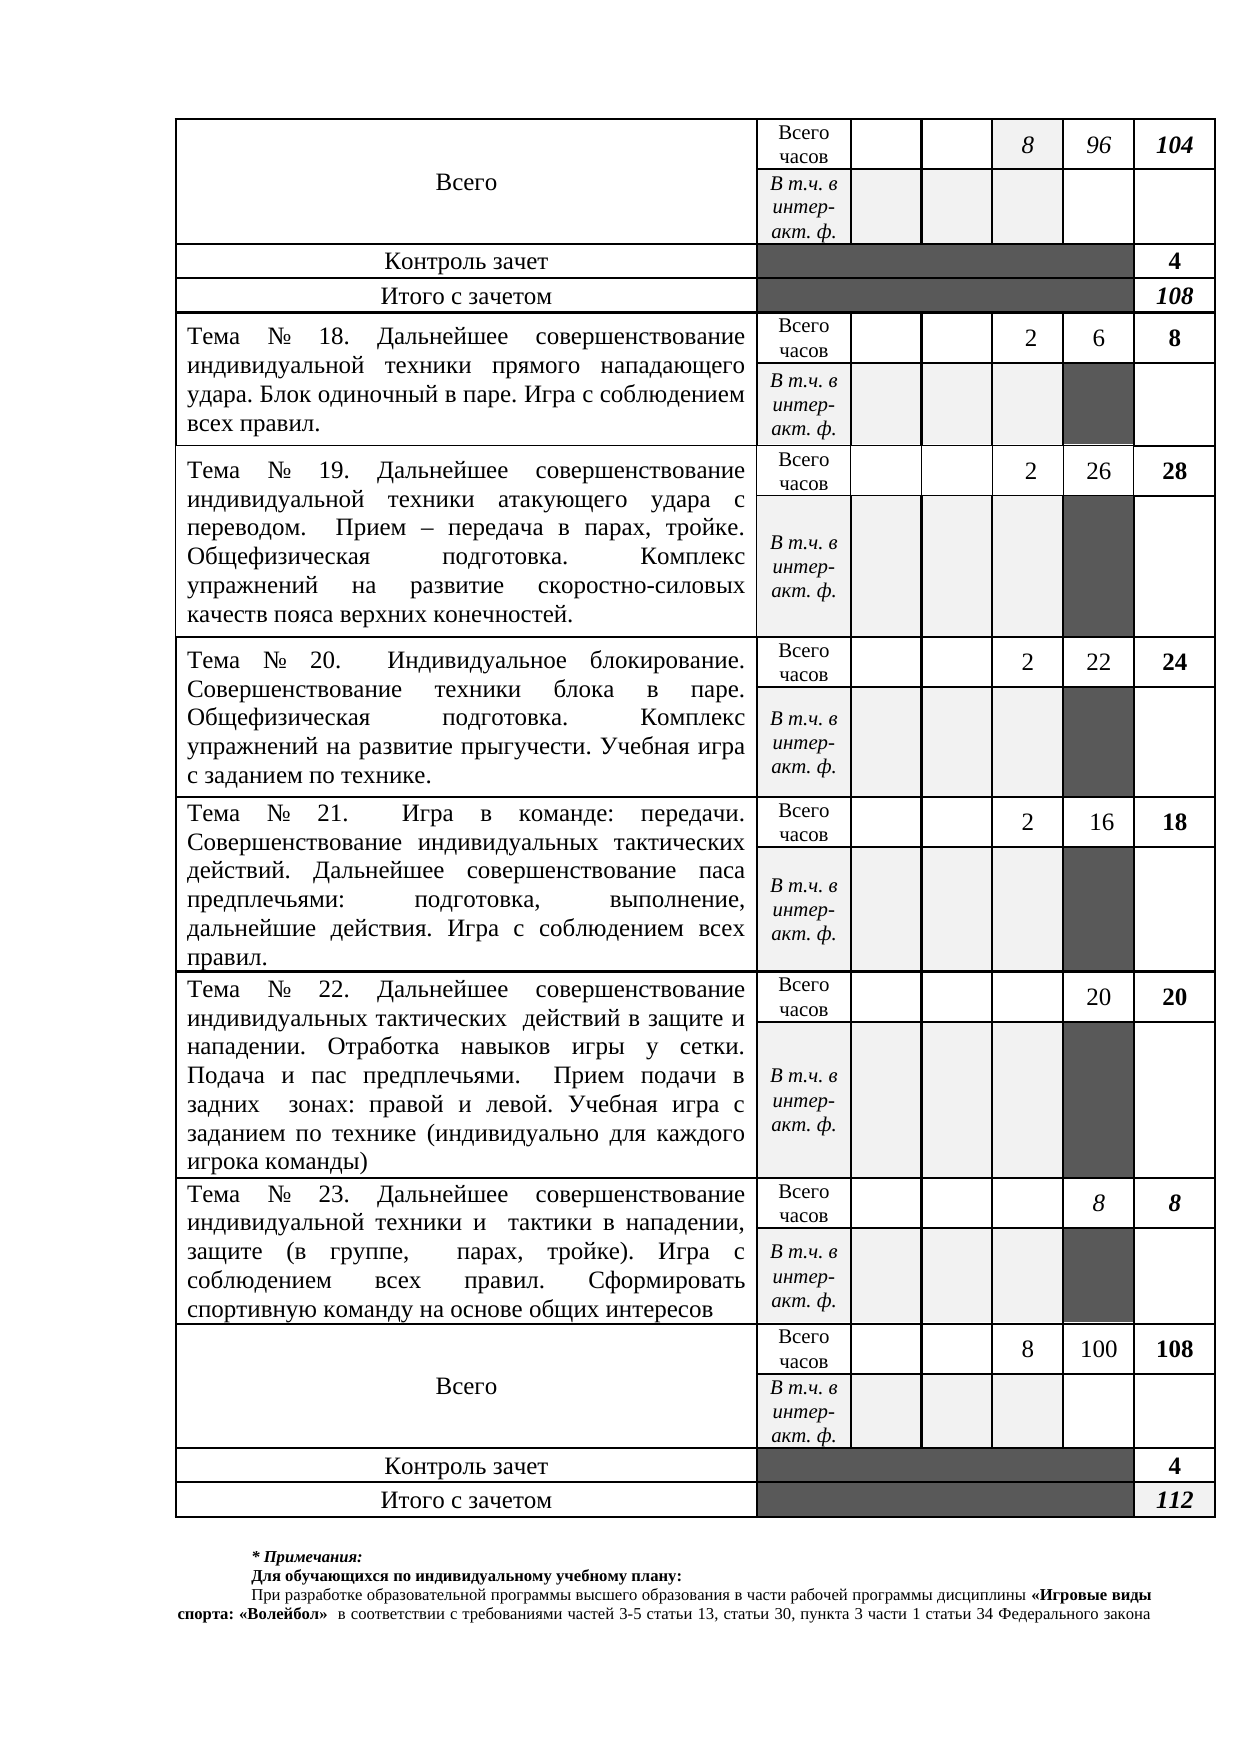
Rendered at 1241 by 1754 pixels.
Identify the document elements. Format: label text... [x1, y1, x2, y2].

table_cell [1063, 1483, 1133, 1516]
table_cell [1064, 496, 1133, 636]
table_cell [993, 848, 1062, 970]
table_cell [921, 1483, 992, 1516]
table_cell [851, 1483, 921, 1516]
table_cell [993, 170, 1062, 243]
table_cell 108 [1135, 1325, 1214, 1373]
table_cell В т.ч. в интер-акт. ф. [758, 688, 850, 796]
table_cell 4 [1135, 245, 1214, 277]
table_cell [1064, 1023, 1133, 1177]
table_cell [1135, 497, 1214, 636]
table_cell [1135, 1375, 1214, 1447]
table_cell [923, 973, 991, 1021]
table_cell 8 [1135, 314, 1214, 362]
table_cell 4 [1135, 1449, 1214, 1481]
table_cell В т.ч. в интер-акт. ф. [758, 848, 850, 970]
table_cell [852, 1229, 920, 1322]
table_cell [852, 848, 920, 970]
table_cell 100 [1064, 1325, 1133, 1373]
table_cell Контроль зачет [177, 245, 756, 277]
table_cell Всего часов [758, 314, 850, 362]
table_cell [758, 1483, 851, 1516]
table_cell Контроль зачет [177, 1449, 756, 1481]
table_cell [923, 170, 991, 243]
table_cell Всего часов [758, 1179, 850, 1227]
table_cell 8 [1135, 1179, 1214, 1227]
table_cell [851, 279, 921, 311]
table_cell [758, 1449, 805, 1481]
table_cell В т.ч. в интер-акт. ф. [758, 364, 850, 444]
table_cell 18 [1135, 798, 1214, 846]
table_cell Итого с зачетом [177, 1483, 756, 1516]
table_cell 104 [1135, 120, 1214, 168]
table_cell [805, 1449, 921, 1481]
table_cell 2 [993, 446, 1063, 495]
table_cell 8 [993, 120, 1062, 168]
table_cell [993, 973, 1062, 1021]
table_cell Тема № 19. Дальнейшее совершенствование индивидуальной техники атакующего удара с переводом. Прием – передача в парах, тройке. Общефизическая подготовка. Комплекс упражнений на развитие скоростно-силовых качеств пояса верхних конечностей. [176, 446, 756, 636]
table_cell [1064, 1229, 1133, 1322]
table_cell [921, 245, 992, 277]
table_cell [922, 446, 992, 495]
table_cell [992, 279, 1063, 311]
table_cell [852, 973, 920, 1021]
table_cell [1064, 170, 1133, 243]
table_cell Всего часов [757, 446, 850, 495]
table_cell [993, 1179, 1062, 1227]
table_cell [923, 638, 991, 686]
table_cell [923, 496, 991, 636]
table_cell [852, 1179, 920, 1227]
table_cell [992, 1449, 1063, 1481]
table_cell [852, 638, 920, 686]
table_cell [993, 1023, 1062, 1177]
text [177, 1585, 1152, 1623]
table_cell 112 [1135, 1483, 1214, 1516]
table_cell [923, 1179, 991, 1227]
table_cell Всего [177, 1325, 756, 1447]
table_cell [1063, 245, 1133, 277]
table_cell 16 [1064, 798, 1133, 846]
table_cell Всего часов [758, 798, 850, 846]
table_cell [852, 1375, 920, 1447]
table_cell [852, 120, 920, 168]
table_cell [923, 1229, 991, 1322]
table_cell [1064, 848, 1133, 970]
table_cell В т.ч. в интер-акт. ф. [758, 170, 850, 243]
table_cell [992, 245, 1063, 277]
table_cell [852, 364, 920, 444]
table_cell Всего часов [758, 1325, 850, 1373]
table_cell Тема № 20. Индивидуальное блокирование. Совершенствование техники блока в паре. Общефизическая подготовка. Комплекс упражнений на развитие прыгучести. Учебная игра с заданием по технике. [177, 638, 756, 796]
table_cell [851, 446, 921, 495]
text * Примечания: [177, 1546, 1152, 1566]
table_cell Всего часов [758, 120, 850, 168]
table_cell Всего часов [758, 638, 850, 686]
table_cell [852, 496, 920, 636]
table_cell [1135, 364, 1214, 444]
table_cell [852, 314, 920, 362]
table_cell [923, 1023, 991, 1177]
table_cell [923, 120, 991, 168]
table_cell 26 [1064, 446, 1133, 495]
table_cell [1064, 688, 1133, 796]
table_cell [993, 688, 1062, 796]
table_cell Тема № 21. Игра в команде: передачи. Совершенствование индивидуальных тактических действий. Дальнейшее совершенствование паса предплечьями: подготовка, выполнение, дальнейшие действия. Игра с соблюдением всех правил. [177, 798, 756, 970]
table_cell 6 [1064, 314, 1133, 362]
table_cell 2 [993, 638, 1062, 686]
table_cell 2 [993, 314, 1062, 362]
table_cell [1135, 170, 1214, 243]
table_cell [852, 688, 920, 796]
table_cell В т.ч. в интер-акт. ф. [757, 496, 850, 636]
table_cell Тема № 22. Дальнейшее совершенствование индивидуальных тактических действий в защите и нападении. Отработка навыков игры у сетки. Подача и пас предплечьями. Прием подачи в задних зонах: правой и левой. Учебная игра с заданием по технике (индивидуально для каждого игрока команды) [177, 973, 756, 1177]
table_cell [923, 688, 991, 796]
table_cell 2 [993, 798, 1062, 846]
table_cell Тема № 18. Дальнейшее совершенствование индивидуальной техники прямого нападающего удара. Блок одиночный в паре. Игра с соблюдением всех правил. [177, 314, 756, 444]
table_cell [1063, 279, 1133, 311]
table_cell [1064, 364, 1133, 444]
table_cell [758, 279, 851, 311]
table_cell 28 [1134, 447, 1214, 495]
table_cell Итого с зачетом [177, 279, 756, 311]
table_cell В т.ч. в интер-акт. ф. [758, 1375, 850, 1447]
table_cell 108 [1135, 279, 1214, 311]
table_cell 8 [1064, 1179, 1133, 1227]
table_cell [852, 1325, 920, 1373]
table_cell [1135, 848, 1214, 970]
table_cell [923, 798, 991, 846]
table_cell Тема № 23. Дальнейшее совершенствование индивидуальной техники и тактики в нападении, защите (в группе, парах, тройке). Игра с соблюдением всех правил. Сформировать спортивную команду на основе общих интересов [177, 1179, 756, 1322]
table_cell [923, 364, 991, 444]
table_cell Всего часов [758, 973, 850, 1021]
table_cell [923, 1375, 991, 1447]
table_cell [921, 279, 992, 311]
table_cell [852, 170, 920, 243]
table_cell В т.ч. в интер-акт. ф. [758, 1023, 850, 1177]
table_cell [758, 245, 805, 277]
table_cell [1064, 1375, 1133, 1447]
table_cell [921, 1449, 992, 1481]
table_cell [923, 848, 991, 970]
table_cell [993, 1375, 1062, 1447]
table_cell [1135, 688, 1214, 796]
table_cell [852, 798, 920, 846]
table_cell [923, 314, 991, 362]
table_cell [993, 364, 1062, 444]
table_cell Всего [177, 120, 756, 243]
table_cell [852, 1023, 920, 1177]
table_cell В т.ч. в интер-акт. ф. [758, 1229, 850, 1322]
table_cell [1135, 1023, 1214, 1177]
table_cell 22 [1064, 638, 1133, 686]
table_cell [993, 496, 1062, 636]
table_cell [805, 245, 921, 277]
table_cell [1135, 1229, 1214, 1322]
table_cell 20 [1064, 973, 1133, 1021]
table_cell [1063, 1449, 1133, 1481]
table_cell 8 [993, 1325, 1062, 1373]
table_cell 24 [1135, 638, 1214, 686]
table_cell 96 [1064, 120, 1133, 168]
table_cell 20 [1135, 973, 1214, 1021]
table_cell [993, 1229, 1062, 1322]
table_cell [923, 1325, 991, 1373]
text Для обучающихся по индивидуальному учебному плану: [177, 1566, 1152, 1585]
table_cell [992, 1483, 1063, 1516]
